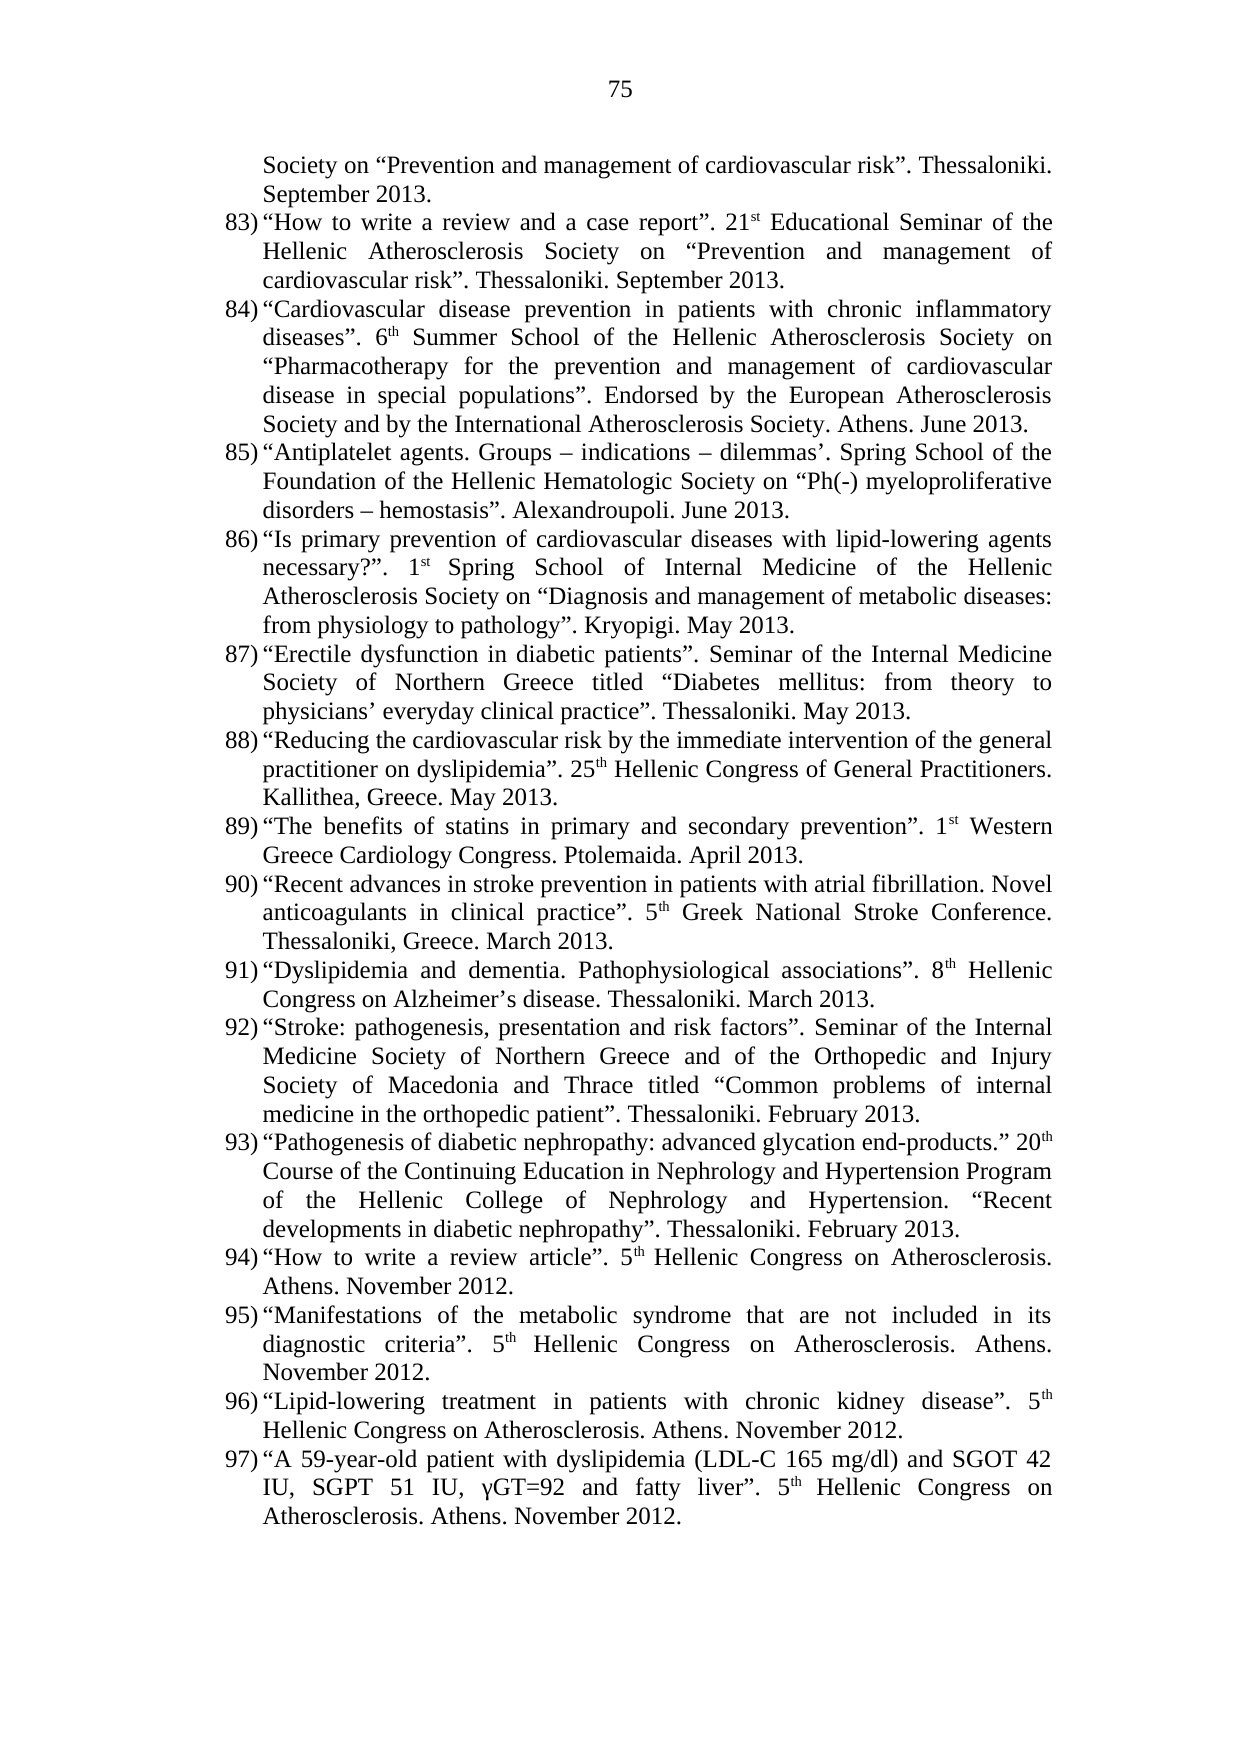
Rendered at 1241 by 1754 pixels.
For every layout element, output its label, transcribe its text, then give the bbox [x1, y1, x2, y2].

list “Recent advances in stroke prevention in patients with atrial fibrillation. Novel anticoagulants in clinical practice”. 5th Greek National Stroke Conference. Thessaloniki, Greece. March 2013. [225, 869, 1053, 955]
list “How to write a review article”. 5th Hellenic Congress on Atherosclerosis. Athens. November 2012. [225, 1242, 1053, 1300]
list “Reducing the cardiovascular risk by the immediate intervention of the general practitioner on dyslipidemia”. 25th Hellenic Congress of General Practitioners. Kallithea, Greece. May 2013. [225, 725, 1053, 811]
list “Is primary prevention of cardiovascular diseases with lipid-lowering agents necessary?”. 1st Spring School of Internal Medicine of the Hellenic Atherosclerosis Society on “Diagnosis and management of metabolic diseases: from physiology to pathology”. Kryopigi. May 2013. [225, 524, 1053, 639]
list “The benefits of statins in primary and secondary prevention”. 1st Western Greece Cardiology Congress. Ptolemaida. April 2013. [225, 811, 1053, 869]
list “Cardiovascular disease prevention in patients with chronic inflammatory diseases”. 6th Summer School of the Hellenic Atherosclerosis Society on “Pharmacotherapy for the prevention and management of cardiovascular disease in special populations”. Endorsed by the European Atherosclerosis Society and by the International Atherosclerosis Society. Athens. June 2013. [225, 294, 1053, 437]
list “Dyslipidemia and dementia. Pathophysiological associations”. 8th Hellenic Congress on Alzheimer’s disease. Thessaloniki. March 2013. [225, 955, 1053, 1012]
list “Erectile dysfunction in diabetic patients”. Seminar of the Internal Medicine Society of Northern Greece titled “Diabetes mellitus: from theory to physicians’ everyday clinical practice”. Thessaloniki. May 2013. [225, 639, 1053, 725]
list “How to write a review and a case report”. 21st Educational Seminar of the Hellenic Atherosclerosis Society on “Prevention and management of cardiovascular risk”. Thessaloniki. September 2013. [225, 207, 1053, 294]
list “A 59-year-old patient with dyslipidemia (LDL-C 165 mg/dl) and SGOT 42 IU, SGPT 51 IU, γGT=92 and fatty liver”. 5th Hellenic Congress on Atherosclerosis. Athens. November 2012. [225, 1444, 1053, 1530]
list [225, 150, 1053, 207]
list “Manifestations of the metabolic syndrome that are not included in its diagnostic criteria”. 5th Hellenic Congress on Atherosclerosis. Athens. November 2012. [225, 1300, 1053, 1386]
list “Pathogenesis of diabetic nephropathy: advanced glycation end-products.” 20th Course of the Continuing Education in Nephrology and Hypertension Program of the Hellenic College of Nephrology and Hypertension. “Recent developments in diabetic nephropathy”. Thessaloniki. February 2013. [225, 1127, 1053, 1242]
list “Stroke: pathogenesis, presentation and risk factors”. Seminar of the Internal Medicine Society of Northern Greece and of the Orthopedic and Injury Society of Macedonia and Thrace titled “Common problems of internal medicine in the orthopedic patient”. Thessaloniki. February 2013. [225, 1012, 1053, 1127]
list “Antiplatelet agents. Groups – indications – dilemmas’. Spring School of the Foundation of the Hellenic Hematologic Society on “Ph(-) myeloproliferative disorders – hemostasis”. Alexandroupoli. June 2013. [225, 437, 1053, 524]
list “Lipid-lowering treatment in patients with chronic kidney disease”. 5th Hellenic Congress on Atherosclerosis. Athens. November 2012. [225, 1386, 1053, 1444]
